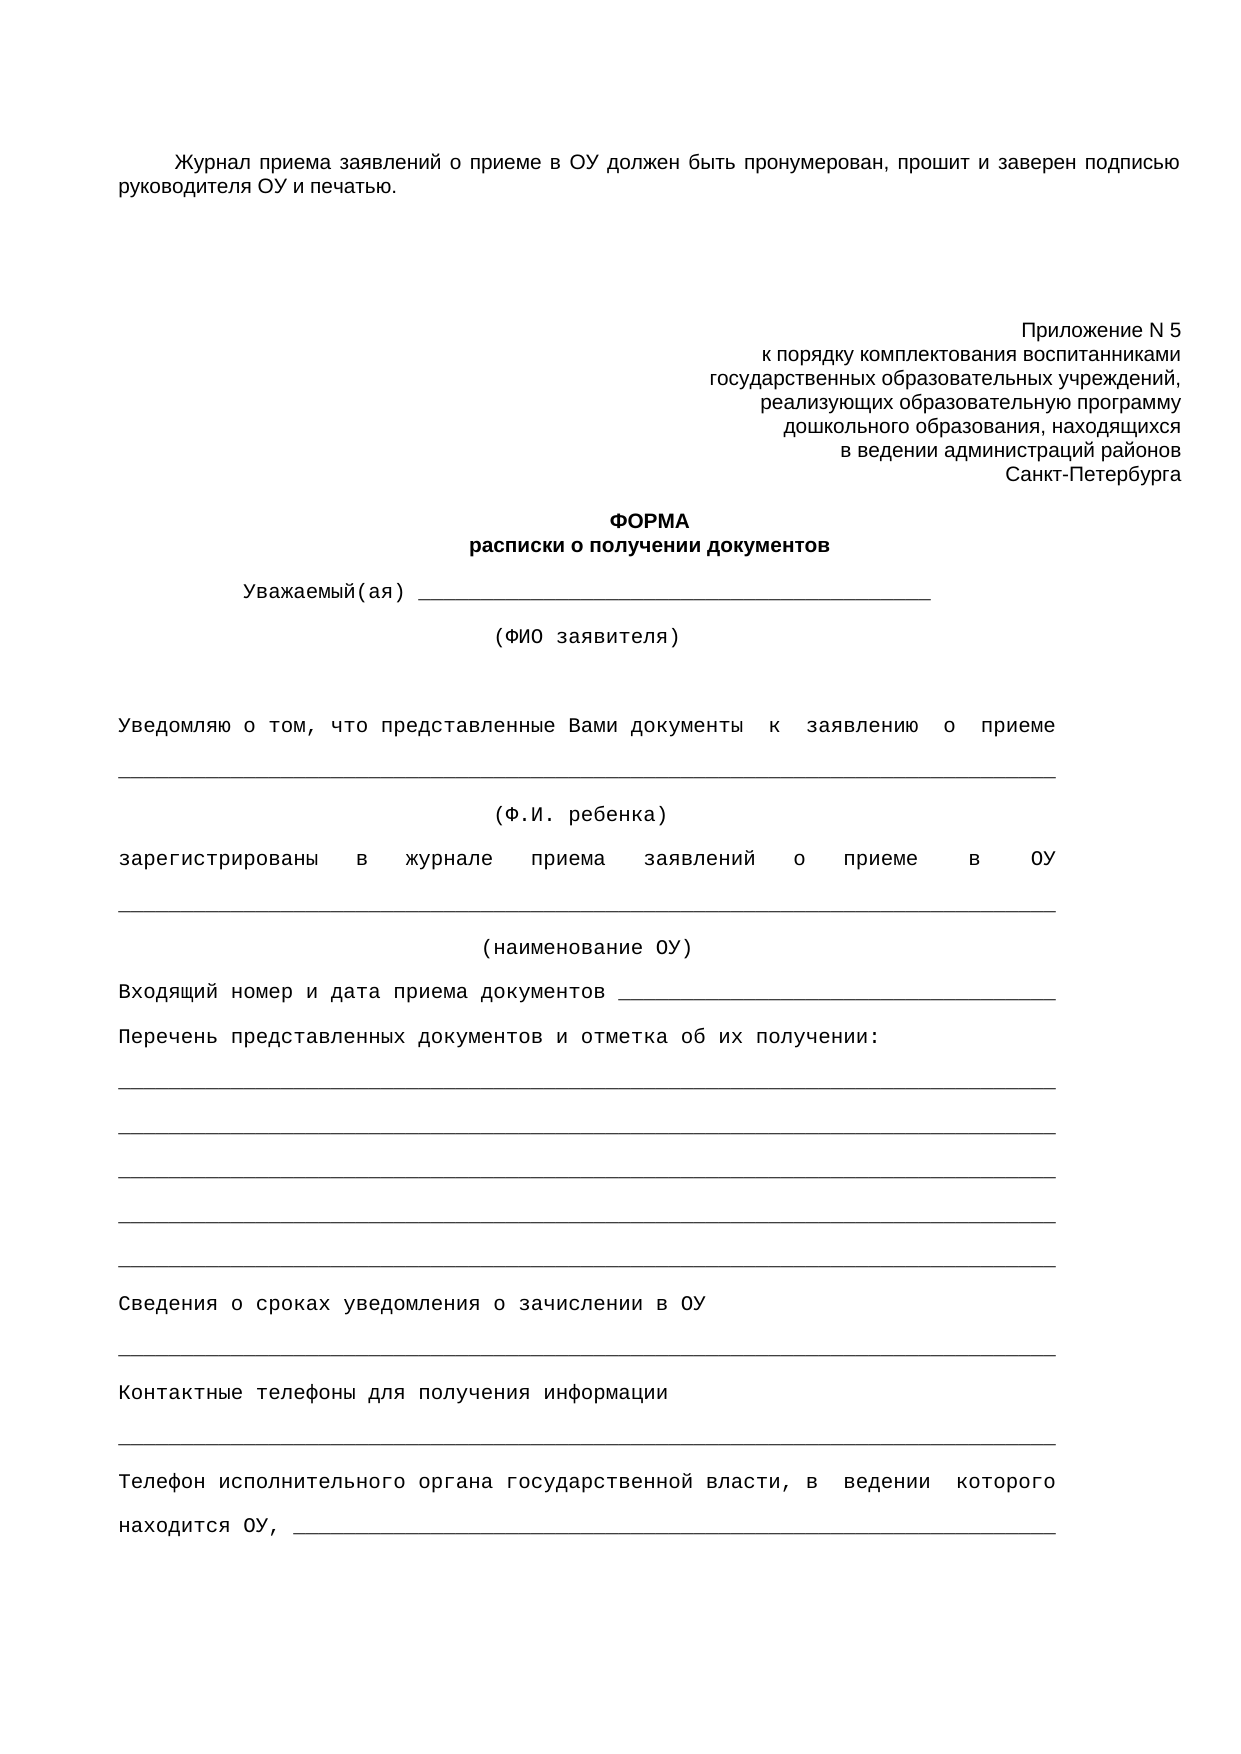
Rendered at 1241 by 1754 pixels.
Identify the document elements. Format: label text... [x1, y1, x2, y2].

text ___________________________________________________________________________ [118, 759, 1181, 783]
text в ведении администраций районов [118, 437, 1181, 461]
text Уведомляю о том, что представленные Вами документы к заявлению о приеме [118, 715, 1181, 738]
text ___________________________________________________________________________ [118, 1204, 1181, 1228]
text Телефон исполнительного органа государственной власти, в ведении которого [118, 1471, 1181, 1494]
text Санкт-Петербурга [118, 461, 1181, 485]
text Уважаемый(ая) _________________________________________ [118, 581, 1181, 605]
text Сведения о сроках уведомления о зачислении в ОУ [118, 1293, 1181, 1317]
text (Ф.И. ребенка) [118, 804, 1181, 827]
text Перечень представленных документов и отметка об их получении: [118, 1026, 1181, 1050]
text государственных образовательных учреждений, [118, 366, 1181, 389]
text ___________________________________________________________________________ [118, 1426, 1181, 1450]
text (наименование ОУ) [118, 937, 1181, 961]
text ___________________________________________________________________________ [118, 1071, 1181, 1094]
text Входящий номер и дата приема документов ___________________________________ [118, 982, 1181, 1005]
text ___________________________________________________________________________ [118, 1115, 1181, 1139]
text ___________________________________________________________________________ [118, 1248, 1181, 1272]
text расписки о получении документов [118, 533, 1181, 557]
text (ФИО заявителя) [118, 626, 1181, 649]
text дошкольного образования, находящихся [118, 413, 1181, 437]
text Контактные телефоны для получения информации [118, 1382, 1181, 1406]
text Журнал приема заявлений о приеме в ОУ должен быть пронумерован, прошит и заверен подписью руководителя ОУ и печатью. [118, 150, 1181, 198]
text находится ОУ, _____________________________________________________________ [118, 1515, 1181, 1539]
text к порядку комплектования воспитанниками [118, 342, 1181, 366]
text ___________________________________________________________________________ [118, 893, 1181, 916]
text ФОРМА [118, 509, 1181, 533]
text ___________________________________________________________________________ [118, 1159, 1181, 1183]
text ___________________________________________________________________________ [118, 1337, 1181, 1361]
text зарегистрированы в журнале приема заявлений о приеме в ОУ [118, 848, 1181, 872]
text реализующих образовательную программу [118, 389, 1181, 413]
text Приложение N 5 [118, 318, 1181, 342]
